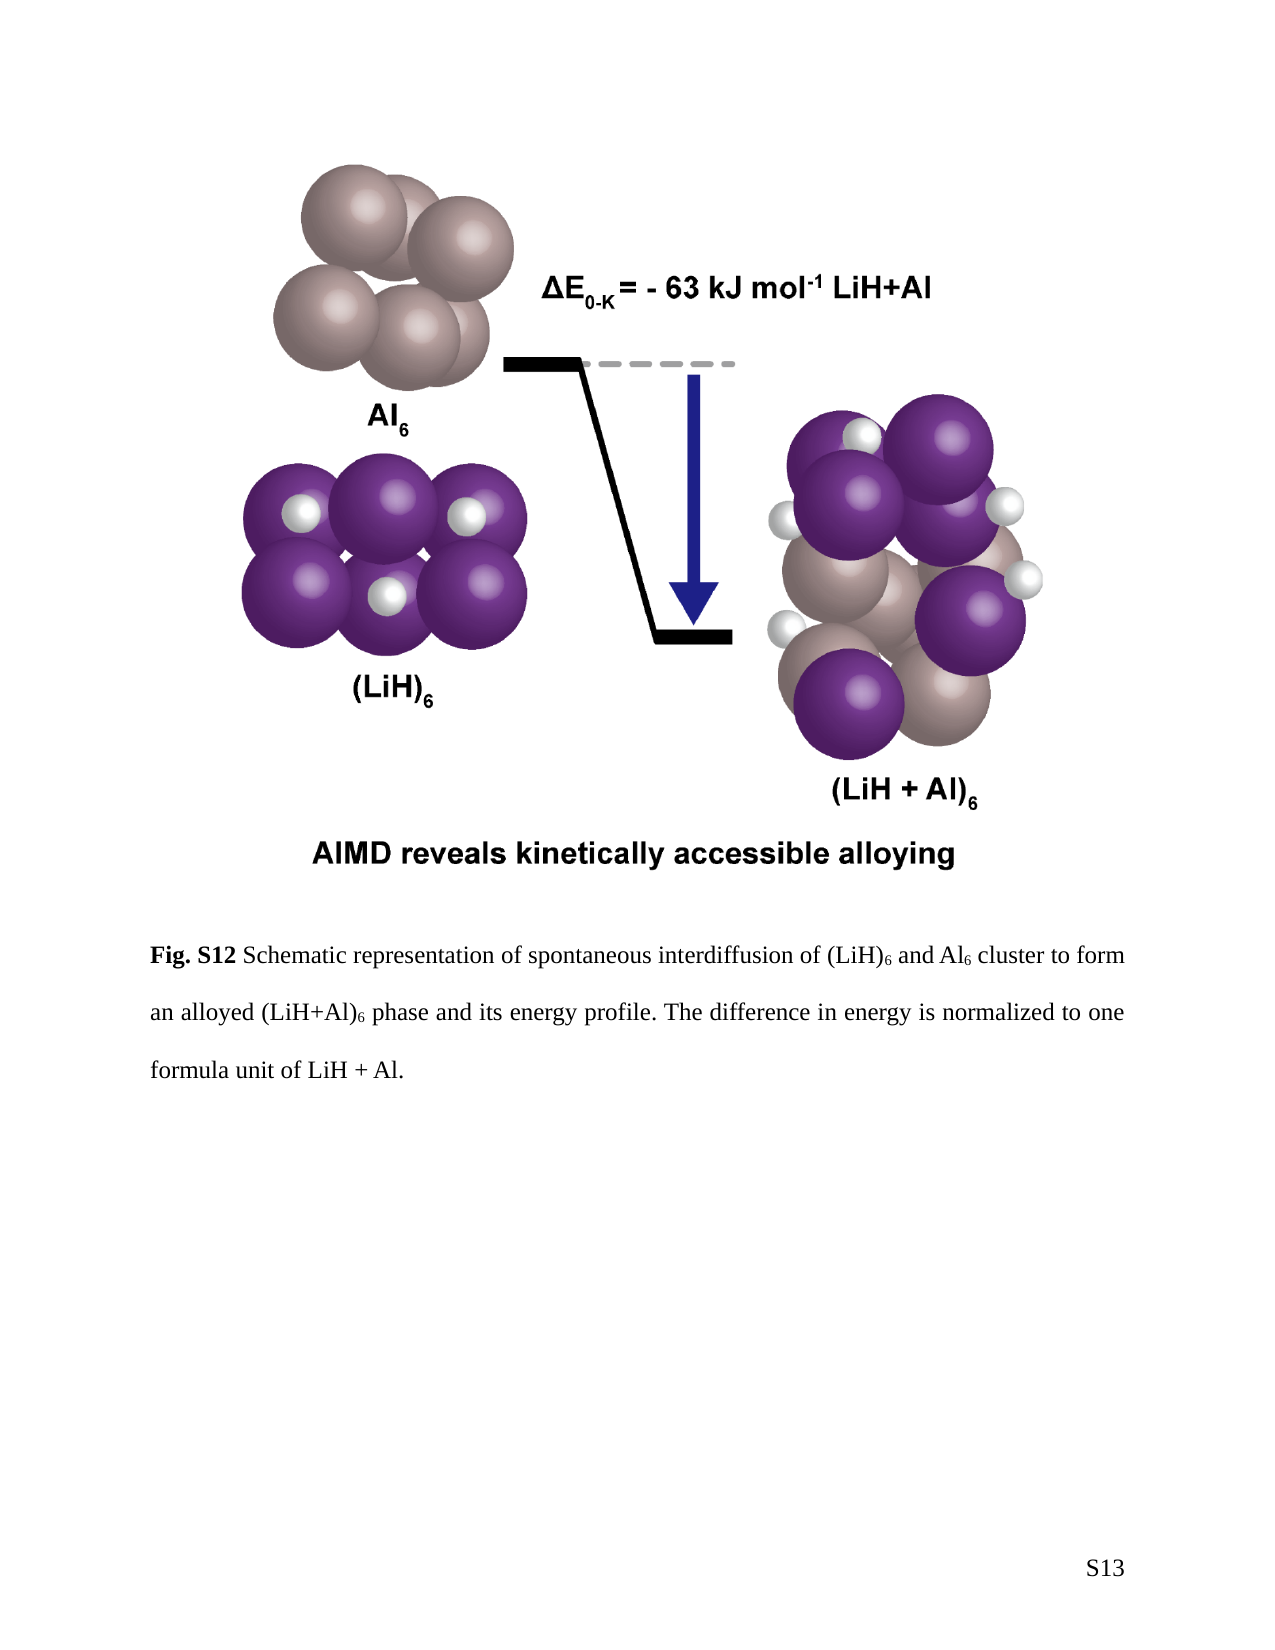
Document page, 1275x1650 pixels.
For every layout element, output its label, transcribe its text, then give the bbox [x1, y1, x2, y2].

text Fig. S12 Schematic representation of spontaneous interdiffusion of (LiH)6 and Al6 cluster to form an alloyed (LiH+Al)6 phase and its energy profile. The difference in energy is normalized to one formula unit of LiH + Al. [150, 940, 1125, 1083]
picture [224, 150, 1051, 891]
